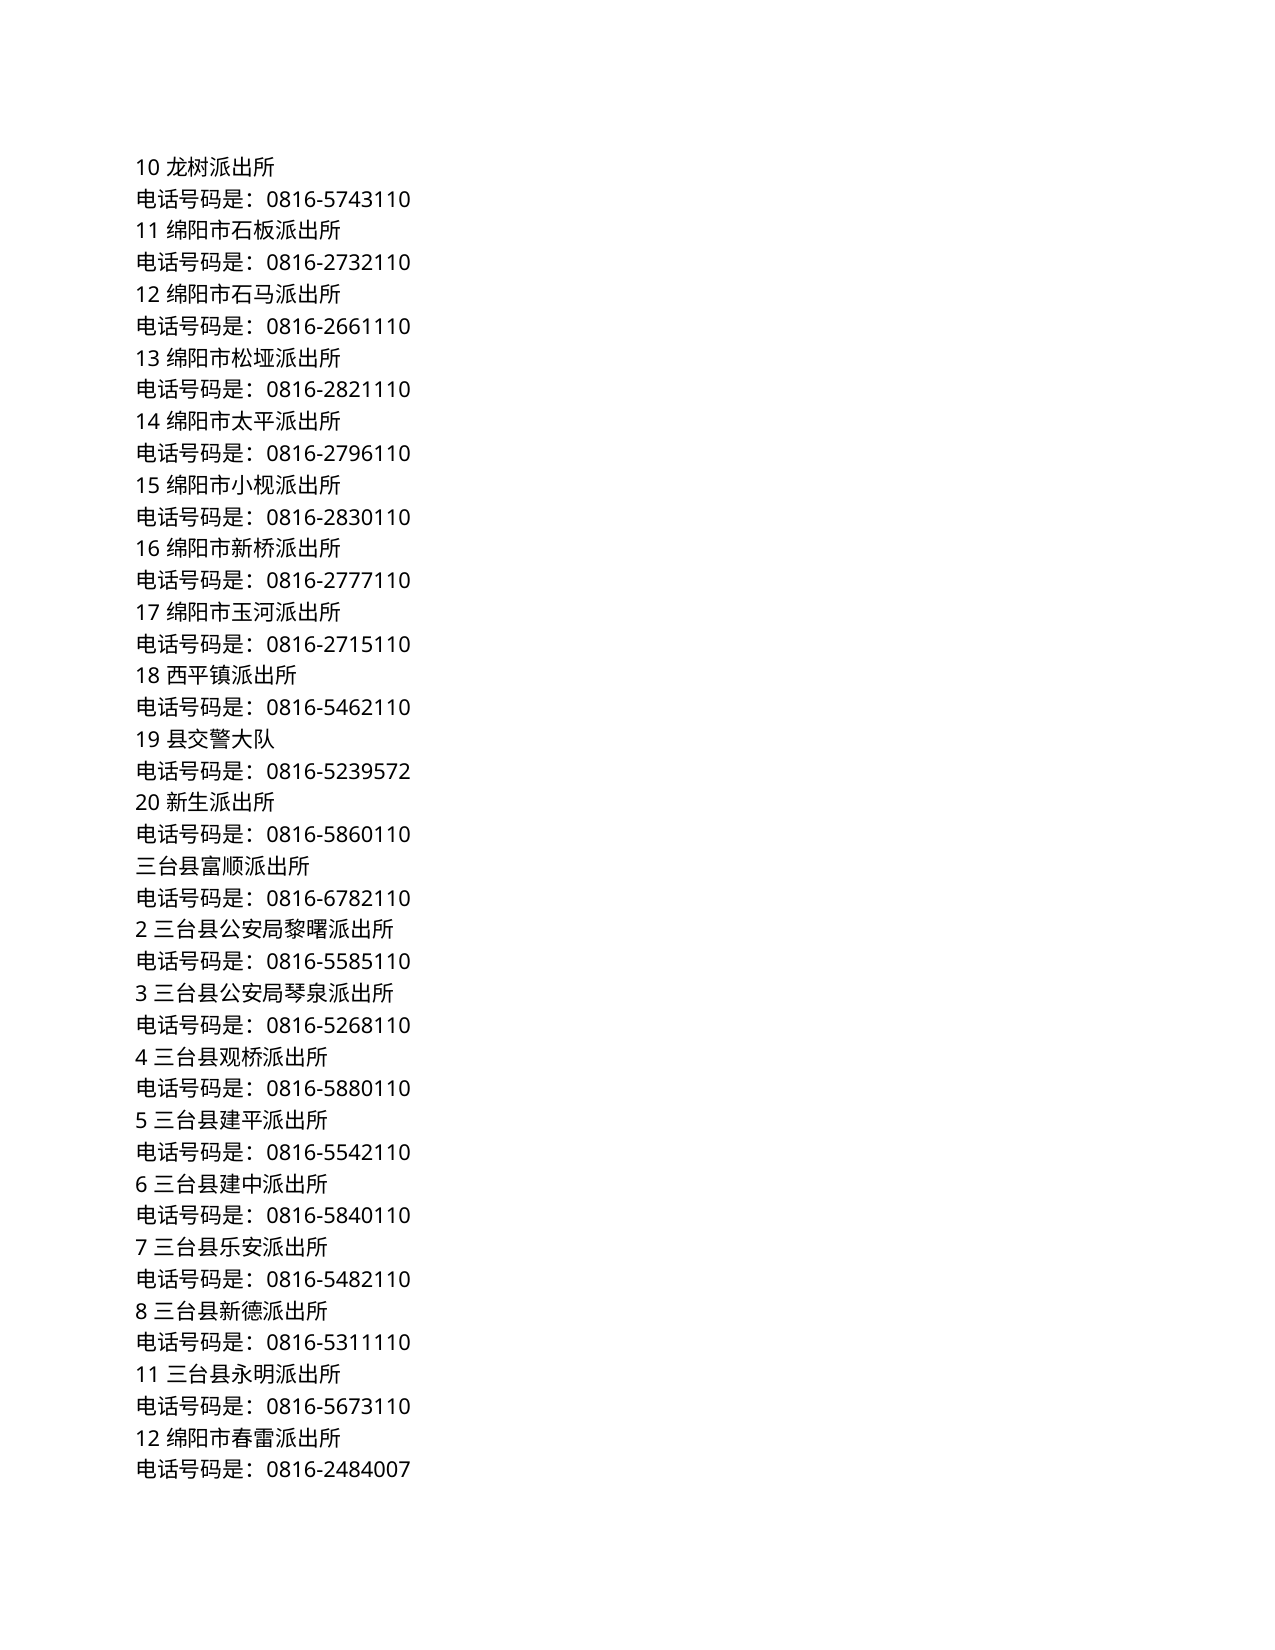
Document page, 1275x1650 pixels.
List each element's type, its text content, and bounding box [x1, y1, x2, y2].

text 电话号码是：0816-6782110 [135, 881, 1140, 912]
text 2 三台县公安局黎曙派出所 [135, 912, 1140, 944]
text 13 绵阳市松垭派出所 [135, 341, 1140, 372]
text 14 绵阳市太平派出所 [135, 404, 1140, 436]
text 5 三台县建平派出所 [135, 1103, 1140, 1135]
text 电话号码是：0816-5585110 [135, 944, 1140, 976]
text 4 三台县观桥派出所 [135, 1039, 1140, 1071]
text 电话号码是：0816-5743110 [135, 182, 1140, 213]
text 电话号码是：0816-5840110 [135, 1198, 1140, 1230]
text 电话号码是：0816-2777110 [135, 563, 1140, 595]
text 18 西平镇派出所 [135, 658, 1140, 690]
text 电话号码是：0816-2830110 [135, 499, 1140, 531]
text 电话号码是：0816-2732110 [135, 245, 1140, 277]
text 15 绵阳市小枧派出所 [135, 468, 1140, 499]
text 电话号码是：0816-5482110 [135, 1262, 1140, 1294]
text 20 新生派出所 [135, 785, 1140, 817]
text 11 绵阳市石板派出所 [135, 213, 1140, 245]
text 三台县富顺派出所 [135, 849, 1140, 881]
text 16 绵阳市新桥派出所 [135, 531, 1140, 563]
text 12 绵阳市石马派出所 [135, 277, 1140, 309]
text 电话号码是：0816-2715110 [135, 627, 1140, 658]
text 7 三台县乐安派出所 [135, 1230, 1140, 1262]
text 电话号码是：0816-5311110 [135, 1325, 1140, 1357]
text 电话号码是：0816-2821110 [135, 372, 1140, 404]
text 电话号码是：0816-5880110 [135, 1071, 1140, 1103]
text 3 三台县公安局琴泉派出所 [135, 976, 1140, 1008]
text 电话号码是：0816-5860110 [135, 817, 1140, 849]
text 电话号码是：0816-2661110 [135, 309, 1140, 341]
text 电话号码是：0816-5239572 [135, 754, 1140, 785]
text 电话号码是：0816-5268110 [135, 1008, 1140, 1039]
text 电话号码是：0816-5542110 [135, 1135, 1140, 1167]
text 11 三台县永明派出所 [135, 1357, 1140, 1389]
text 10 龙树派出所 [135, 150, 1140, 182]
text 6 三台县建中派出所 [135, 1167, 1140, 1198]
text 12 绵阳市春雷派出所 [135, 1421, 1140, 1452]
text 17 绵阳市玉河派出所 [135, 595, 1140, 627]
text 电话号码是：0816-2484007 [135, 1452, 1140, 1484]
text 电话号码是：0816-5462110 [135, 690, 1140, 722]
text 8 三台县新德派出所 [135, 1294, 1140, 1325]
text 电话号码是：0816-2796110 [135, 436, 1140, 468]
text 19 县交警大队 [135, 722, 1140, 754]
text 电话号码是：0816-5673110 [135, 1389, 1140, 1421]
